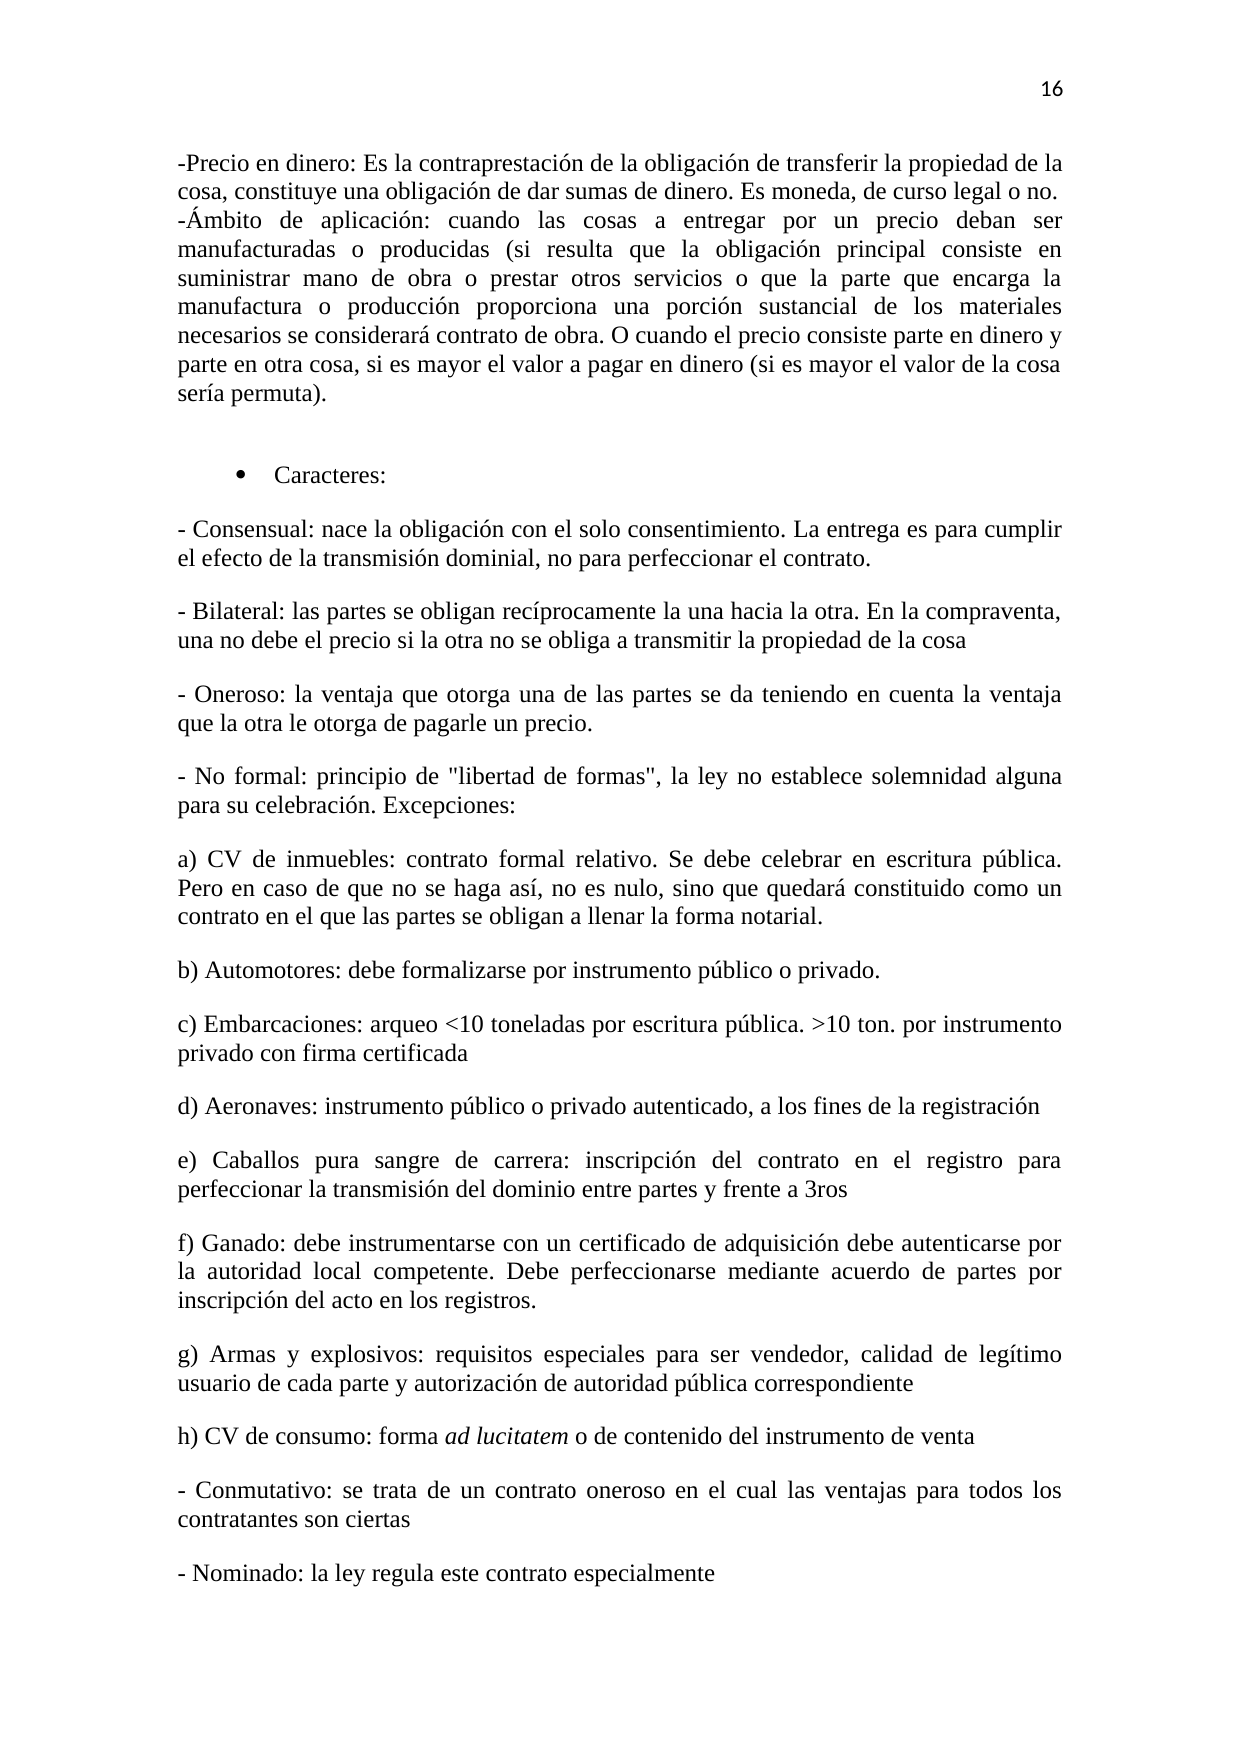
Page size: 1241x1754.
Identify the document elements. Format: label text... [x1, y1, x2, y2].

text a) CV de inmuebles: contrato formal relativo. Se debe celebrar en escritura pública. Pero en caso de que no se haga así, no es nulo, sino que quedará constituido como un contrato en el que las partes se obligan a llenar la forma notarial. [177, 844, 1063, 930]
text - No formal: principio de "libertad de formas", la ley no establece solemnidad alguna para su celebración. Excepciones: [177, 761, 1063, 819]
text f) Ganado: debe instrumentarse con un certificado de adquisición debe autenticarse por la autoridad local competente. Debe perfeccionarse mediante acuerdo de partes por inscripción del acto en los registros. [177, 1228, 1063, 1314]
text d) Aeronaves: instrumento público o privado autenticado, a los fines de la registración [177, 1091, 1063, 1120]
text - Oneroso: la ventaja que otorga una de las partes se da teniendo en cuenta la ventaja que la otra le otorga de pagarle un precio. [177, 679, 1063, 736]
list Caracteres: [236, 460, 1063, 489]
text h) CV de consumo: forma ad lucitatem o de contenido del instrumento de venta [177, 1421, 1063, 1450]
text - Nominado: la ley regula este contrato especialmente [177, 1558, 1063, 1586]
text c) Embarcaciones: arqueo <10 toneladas por escritura pública. >10 ton. por instrumento privado con firma certificada [177, 1009, 1063, 1066]
text -Precio en dinero: Es la contraprestación de la obligación de transferir la propiedad de la cosa, constituye una obligación de dar sumas de dinero. Es moneda, de curso legal o no. [177, 148, 1063, 205]
text - Bilateral: las partes se obligan recíprocamente la una hacia la otra. En la compraventa, una no debe el precio si la otra no se obliga a transmitir la propiedad de la cosa [177, 596, 1063, 654]
text - Conmutativo: se trata de un contrato oneroso en el cual las ventajas para todos los contratantes son ciertas [177, 1475, 1063, 1533]
text -Ámbito de aplicación: cuando las cosas a entregar por un precio deban ser manufacturadas o producidas (si resulta que la obligación principal consiste en suministrar mano de obra o prestar otros servicios o que la parte que encarga la manufactura o producción proporciona una porción sustancial de los materiales necesarios se considerará contrato de obra. O cuando el precio consiste parte en dinero y parte en otra cosa, si es mayor el valor a pagar en dinero (si es mayor el valor de la cosa sería permuta). [177, 205, 1063, 406]
text - Consensual: nace la obligación con el solo consentimiento. La entrega es para cumplir el efecto de la transmisión dominial, no para perfeccionar el contrato. [177, 514, 1063, 571]
text g) Armas y explosivos: requisitos especiales para ser vendedor, calidad de legítimo usuario de cada parte y autorización de autoridad pública correspondiente [177, 1339, 1063, 1396]
text e) Caballos pura sangre de carrera: inscripción del contrato en el registro para perfeccionar la transmisión del dominio entre partes y frente a 3ros [177, 1145, 1063, 1203]
text b) Automotores: debe formalizarse por instrumento público o privado. [177, 955, 1063, 984]
